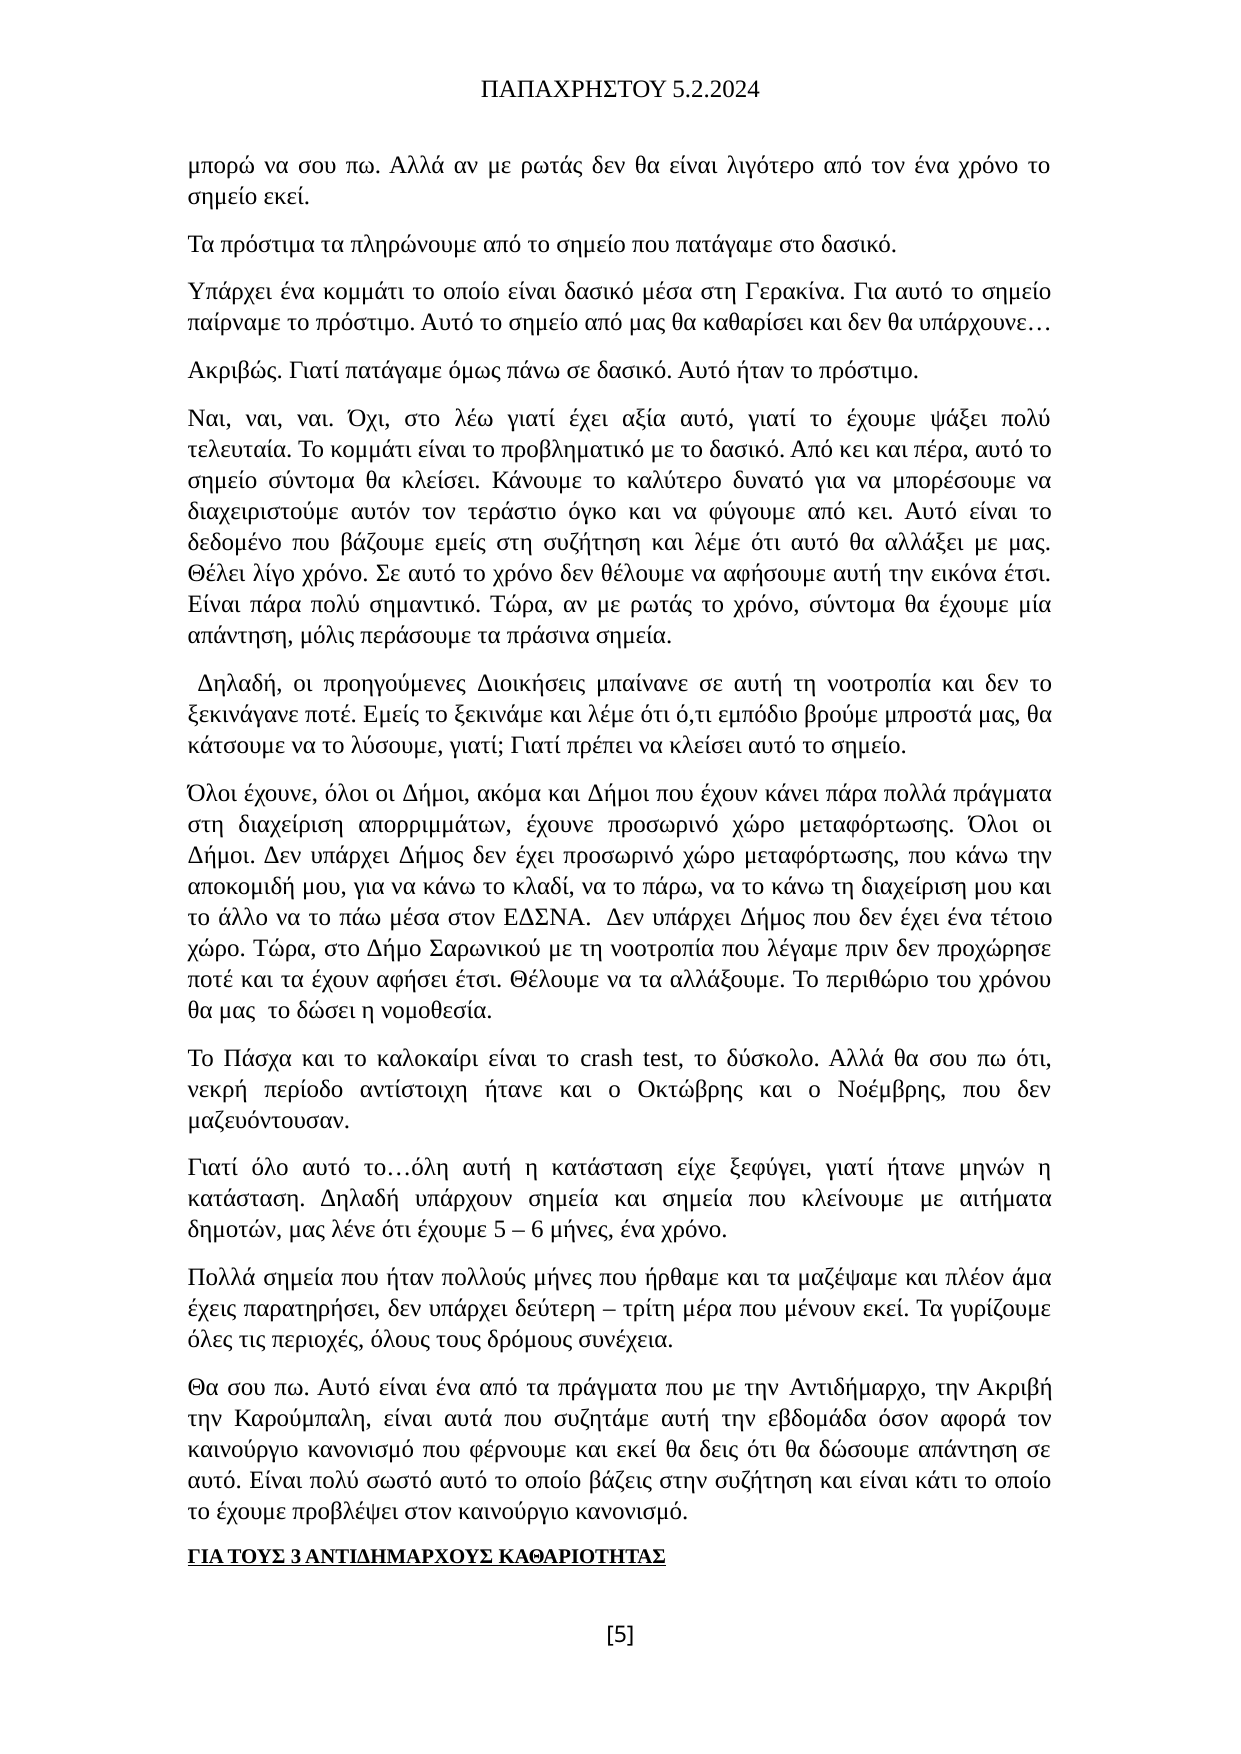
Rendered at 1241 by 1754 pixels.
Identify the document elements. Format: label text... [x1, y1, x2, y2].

text Πολλά σημεία που ήταν πολλούς μήνες που ήρθαμε και τα μαζέψαμε και πλέον άμα έχεις παρατηρήσει, δεν υπάρχει δεύτερη – τρίτη μέρα που μένουν εκεί. Τα γυρίζουμε όλες τις περιοχές, όλους τους δρόμους συνέχεια. [187, 1262, 1053, 1353]
text Ακριβώς. Γιατί πατάγαμε όμως πάνω σε δασικό. Αυτό ήταν το πρόστιμο. [187, 355, 1053, 384]
text Το Πάσχα και το καλοκαίρι είναι το crash test, το δύσκολο. Αλλά θα σου πω ότι, νεκρή περίοδο αντίστοιχη ήτανε και ο Οκτώβρης και ο Νοέμβρης, που δεν μαζευόντουσαν. [187, 1043, 1053, 1133]
text Ναι, ναι, ναι. Όχι, στο λέω γιατί έχει αξία αυτό, γιατί το έχουμε ψάξει πολύ τελευταία. Το κομμάτι είναι το προβληματικό με το δασικό. Από κει και πέρα, αυτό το σημείο σύντομα θα κλείσει. Κάνουμε το καλύτερο δυνατό για να μπορέσουμε να διαχειριστούμε αυτόν τον τεράστιο όγκο και να φύγουμε από κει. Αυτό είναι το δεδομένο που βάζουμε εμείς στη συζήτηση και λέμε ότι αυτό θα αλλάξει με μας. Θέλει λίγο χρόνο. Σε αυτό το χρόνο δεν θέλουμε να αφήσουμε αυτή την εικόνα έτσι. Είναι πάρα πολύ σημαντικό. Τώρα, αν με ρωτάς το χρόνο, σύντομα θα έχουμε μία απάντηση, μόλις περάσουμε τα πράσινα σημεία. [187, 403, 1053, 649]
text Όλοι έχουνε, όλοι οι Δήμοι, ακόμα και Δήμοι που έχουν κάνει πάρα πολλά πράγματα στη διαχείριση απορριμμάτων, έχουνε προσωρινό χώρο μεταφόρτωσης. Όλοι οι Δήμοι. Δεν υπάρχει Δήμος δεν έχει προσωρινό χώρο μεταφόρτωσης, που κάνω την αποκομιδή μου, για να κάνω το κλαδί, να το πάρω, να το κάνω τη διαχείριση μου και το άλλο να το πάω μέσα στον ΕΔΣΝΑ. Δεν υπάρχει Δήμος που δεν έχει ένα τέτοιο χώρο. Τώρα, στο Δήμο Σαρωνικού με τη νοοτροπία που λέγαμε πριν δεν προχώρησε ποτέ και τα έχουν αφήσει έτσι. Θέλουμε να τα αλλάξουμε. Το περιθώριο του χρόνου θα μας το δώσει η νομοθεσία. [187, 778, 1053, 1024]
text Θα σου πω. Αυτό είναι ένα από τα πράγματα που με την Αντιδήμαρχο, την Ακριβή την Καρούμπαλη, είναι αυτά που συζητάμε αυτή την εβδομάδα όσον αφορά τον καινούργιο κανονισμό που φέρνουμε και εκεί θα δεις ότι θα δώσουμε απάντηση σε αυτό. Είναι πολύ σωστό αυτό το οποίο βάζεις στην συζήτηση και είναι κάτι το οποίο το έχουμε προβλέψει στον καινούργιο κανονισμό. [187, 1372, 1053, 1525]
text Υπάρχει ένα κομμάτι το οποίο είναι δασικό μέσα στη Γερακίνα. Για αυτό το σημείο παίρναμε το πρόστιμο. Αυτό το σημείο από μας θα καθαρίσει και δεν θα υπάρχουνε… [187, 276, 1053, 336]
text Δηλαδή, οι προηγούμενες Διοικήσεις μπαίνανε σε αυτή τη νοοτροπία και δεν το ξεκινάγανε ποτέ. Εμείς το ξεκινάμε και λέμε ότι ό,τι εμπόδιο βρούμε μπροστά μας, θα κάτσουμε να το λύσουμε, γιατί; Γιατί πρέπει να κλείσει αυτό το σημείο. [187, 668, 1053, 759]
text ΓΙΑ ΤΟΥΣ 3 ΑΝΤΙΔΗΜΑΡΧΟΥΣ ΚΑΘΑΡΙΟΤΗΤΑΣ [187, 1544, 1053, 1568]
text Γιατί όλο αυτό το…όλη αυτή η κατάσταση είχε ξεφύγει, γιατί ήτανε μηνών η κατάσταση. Δηλαδή υπάρχουν σημεία και σημεία που κλείνουμε με αιτήματα δημοτών, μας λένε ότι έχουμε 5 – 6 μήνες, ένα χρόνο. [187, 1152, 1053, 1243]
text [187, 150, 1053, 210]
text Τα πρόστιμα τα πληρώνουμε από το σημείο που πατάγαμε στο δασικό. [187, 229, 1053, 257]
